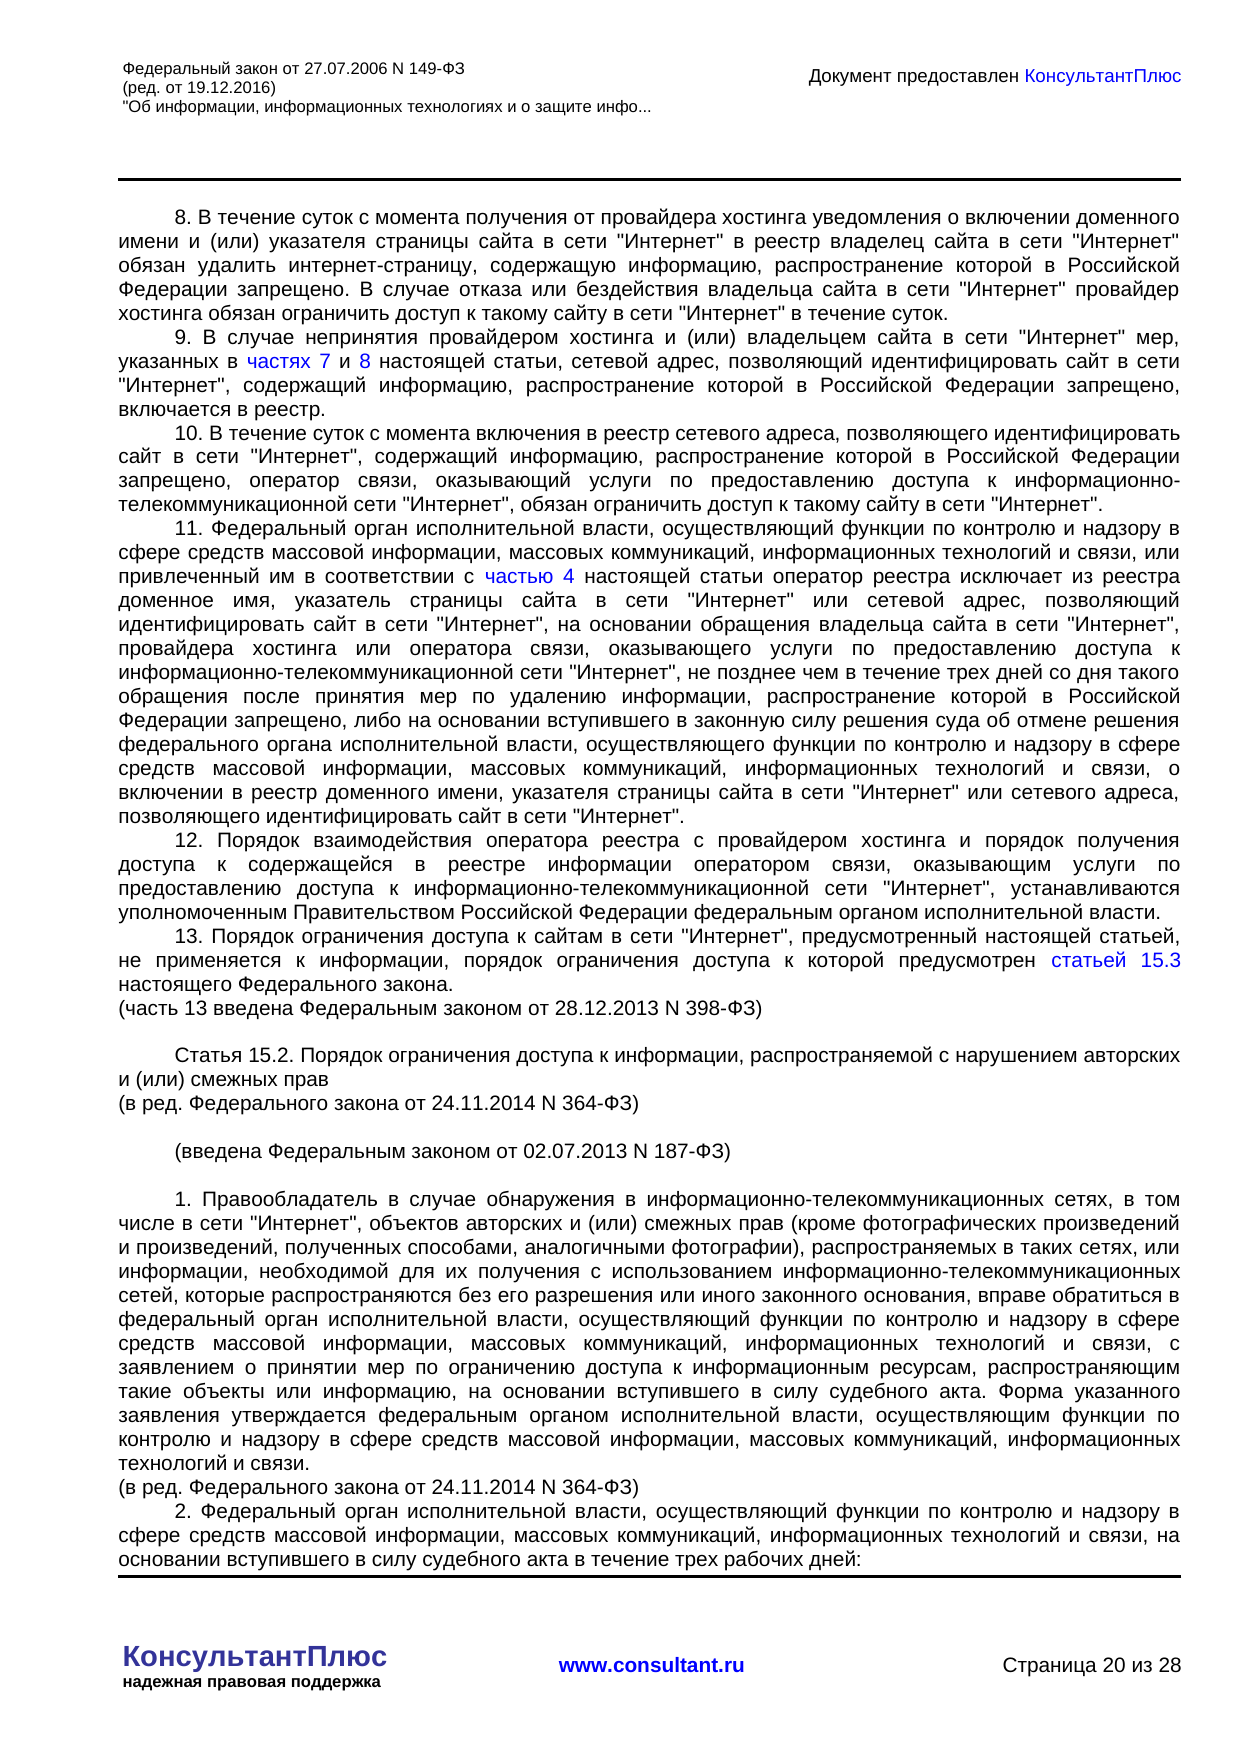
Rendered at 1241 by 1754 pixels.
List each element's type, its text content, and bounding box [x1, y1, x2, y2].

text 12. Порядок взаимодействия оператора реестра с провайдером хостинга и порядок получения доступа к содержащейся в реестре информации оператором связи, оказывающим услуги по предоставлению доступа к информационно-телекоммуникационной сети "Интернет", устанавливаются уполномоченным Правительством Российской Федерации федеральным органом исполнительной власти. [118, 828, 1181, 923]
text (в ред. Федерального закона от 24.11.2014 N 364-ФЗ) [118, 1474, 1181, 1498]
text (часть 13 введена Федеральным законом от 28.12.2013 N 398-ФЗ) [118, 995, 1181, 1019]
text Статья 15.2. Порядок ограничения доступа к информации, распространяемой с нарушением авторских и (или) смежных прав [118, 1043, 1181, 1091]
text 8. В течение суток с момента получения от провайдера хостинга уведомления о включении доменного имени и (или) указателя страницы сайта в сети "Интернет" в реестр владелец сайта в сети "Интернет" обязан удалить интернет-страницу, содержащую информацию, распространение которой в Российской Федерации запрещено. В случае отказа или бездействия владельца сайта в сети "Интернет" провайдер хостинга обязан ограничить доступ к такому сайту в сети "Интернет" в течение суток. [118, 205, 1181, 324]
text 13. Порядок ограничения доступа к сайтам в сети "Интернет", предусмотренный настоящей статьей, не применяется к информации, порядок ограничения доступа к которой предусмотрен статьей 15.3 настоящего Федерального закона. [118, 923, 1181, 995]
text (в ред. Федерального закона от 24.11.2014 N 364-ФЗ) [118, 1091, 1181, 1115]
text 11. Федеральный орган исполнительной власти, осуществляющий функции по контролю и надзору в сфере средств массовой информации, массовых коммуникаций, информационных технологий и связи, или привлеченный им в соответствии с частью 4 настоящей статьи оператор реестра исключает из реестра доменное имя, указатель страницы сайта в сети "Интернет" или сетевой адрес, позволяющий идентифицировать сайт в сети "Интернет", на основании обращения владельца сайта в сети "Интернет", провайдера хостинга или оператора связи, оказывающего услуги по предоставлению доступа к информационно-телекоммуникационной сети "Интернет", не позднее чем в течение трех дней со дня такого обращения после принятия мер по удалению информации, распространение которой в Российской Федерации запрещено, либо на основании вступившего в законную силу решения суда об отмене решения федерального органа исполнительной власти, осуществляющего функции по контролю и надзору в сфере средств массовой информации, массовых коммуникаций, информационных технологий и связи, о включении в реестр доменного имени, указателя страницы сайта в сети "Интернет" или сетевого адреса, позволяющего идентифицировать сайт в сети "Интернет". [118, 516, 1181, 828]
text (введена Федеральным законом от 02.07.2013 N 187-ФЗ) [118, 1139, 1181, 1163]
text 2. Федеральный орган исполнительной власти, осуществляющий функции по контролю и надзору в сфере средств массовой информации, массовых коммуникаций, информационных технологий и связи, на основании вступившего в силу судебного акта в течение трех рабочих дней: [118, 1498, 1181, 1570]
text 1. Правообладатель в случае обнаружения в информационно-телекоммуникационных сетях, в том числе в сети "Интернет", объектов авторских и (или) смежных прав (кроме фотографических произведений и произведений, полученных способами, аналогичными фотографии), распространяемых в таких сетях, или информации, необходимой для их получения с использованием информационно-телекоммуникационных сетей, которые распространяются без его разрешения или иного законного основания, вправе обратиться в федеральный орган исполнительной власти, осуществляющий функции по контролю и надзору в сфере средств массовой информации, массовых коммуникаций, информационных технологий и связи, с заявлением о принятии мер по ограничению доступа к информационным ресурсам, распространяющим такие объекты или информацию, на основании вступившего в силу судебного акта. Форма указанного заявления утверждается федеральным органом исполнительной власти, осуществляющим функции по контролю и надзору в сфере средств массовой информации, массовых коммуникаций, информационных технологий и связи. [118, 1187, 1181, 1474]
text 10. В течение суток с момента включения в реестр сетевого адреса, позволяющего идентифицировать сайт в сети "Интернет", содержащий информацию, распространение которой в Российской Федерации запрещено, оператор связи, оказывающий услуги по предоставлению доступа к информационно-телекоммуникационной сети "Интернет", обязан ограничить доступ к такому сайту в сети "Интернет". [118, 420, 1181, 516]
text 9. В случае непринятия провайдером хостинга и (или) владельцем сайта в сети "Интернет" мер, указанных в частях 7 и 8 настоящей статьи, сетевой адрес, позволяющий идентифицировать сайт в сети "Интернет", содержащий информацию, распространение которой в Российской Федерации запрещено, включается в реестр. [118, 324, 1181, 420]
